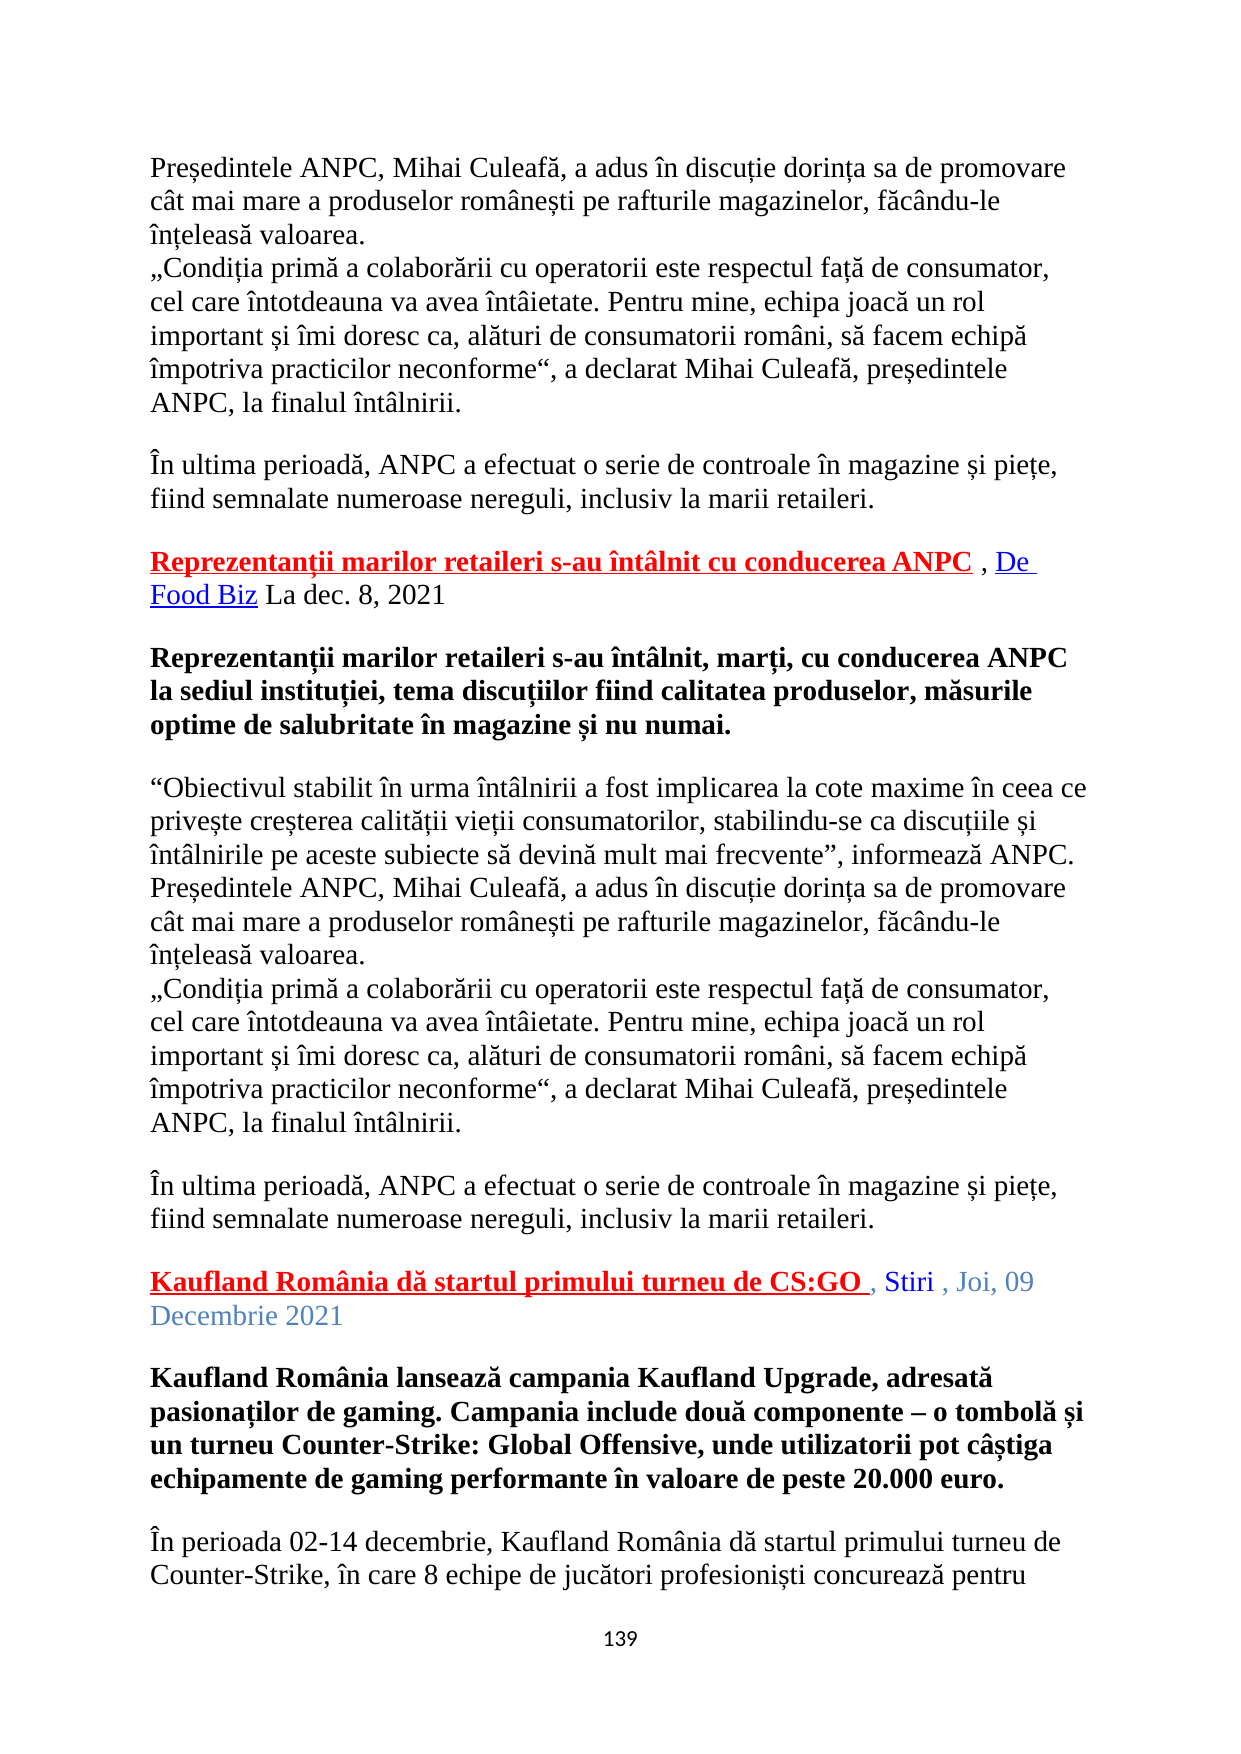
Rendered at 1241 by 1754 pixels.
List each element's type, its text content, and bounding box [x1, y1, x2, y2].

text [150, 150, 1090, 418]
text În ultima perioadă, ANPC a efectuat o serie de controale în magazine și piețe, fiind semnalate numeroase nereguli, inclusiv la marii retaileri. [150, 447, 1090, 514]
subtitle Reprezentanții marilor retaileri s-au întâlnit cu conducerea ANPC , De Food Biz La dec. 8, 2021 [150, 544, 1090, 611]
subtitle Kaufland România dă startul primului turneu de CS:GO , Stiri , Joi, 09 Decembrie 2021 [150, 1264, 1090, 1331]
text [150, 1524, 1090, 1591]
text Kaufland România lansează campania Kaufland Upgrade, adresată pasionaților de gaming. Campania include două componente – o tombolă și un turneu Counter-Strike: Global Offensive, unde utilizatorii pot câștiga echipamente de gaming performante în valoare de peste 20.000 euro. [150, 1360, 1090, 1494]
text Reprezentanții marilor retaileri s-au întâlnit, marți, cu conducerea ANPC la sediul instituției, tema discuțiilor fiind calitatea produselor, măsurile optime de salubritate în magazine și nu numai. [150, 640, 1090, 741]
text În ultima perioadă, ANPC a efectuat o serie de controale în magazine și piețe, fiind semnalate numeroase nereguli, inclusiv la marii retaileri. [150, 1168, 1090, 1235]
